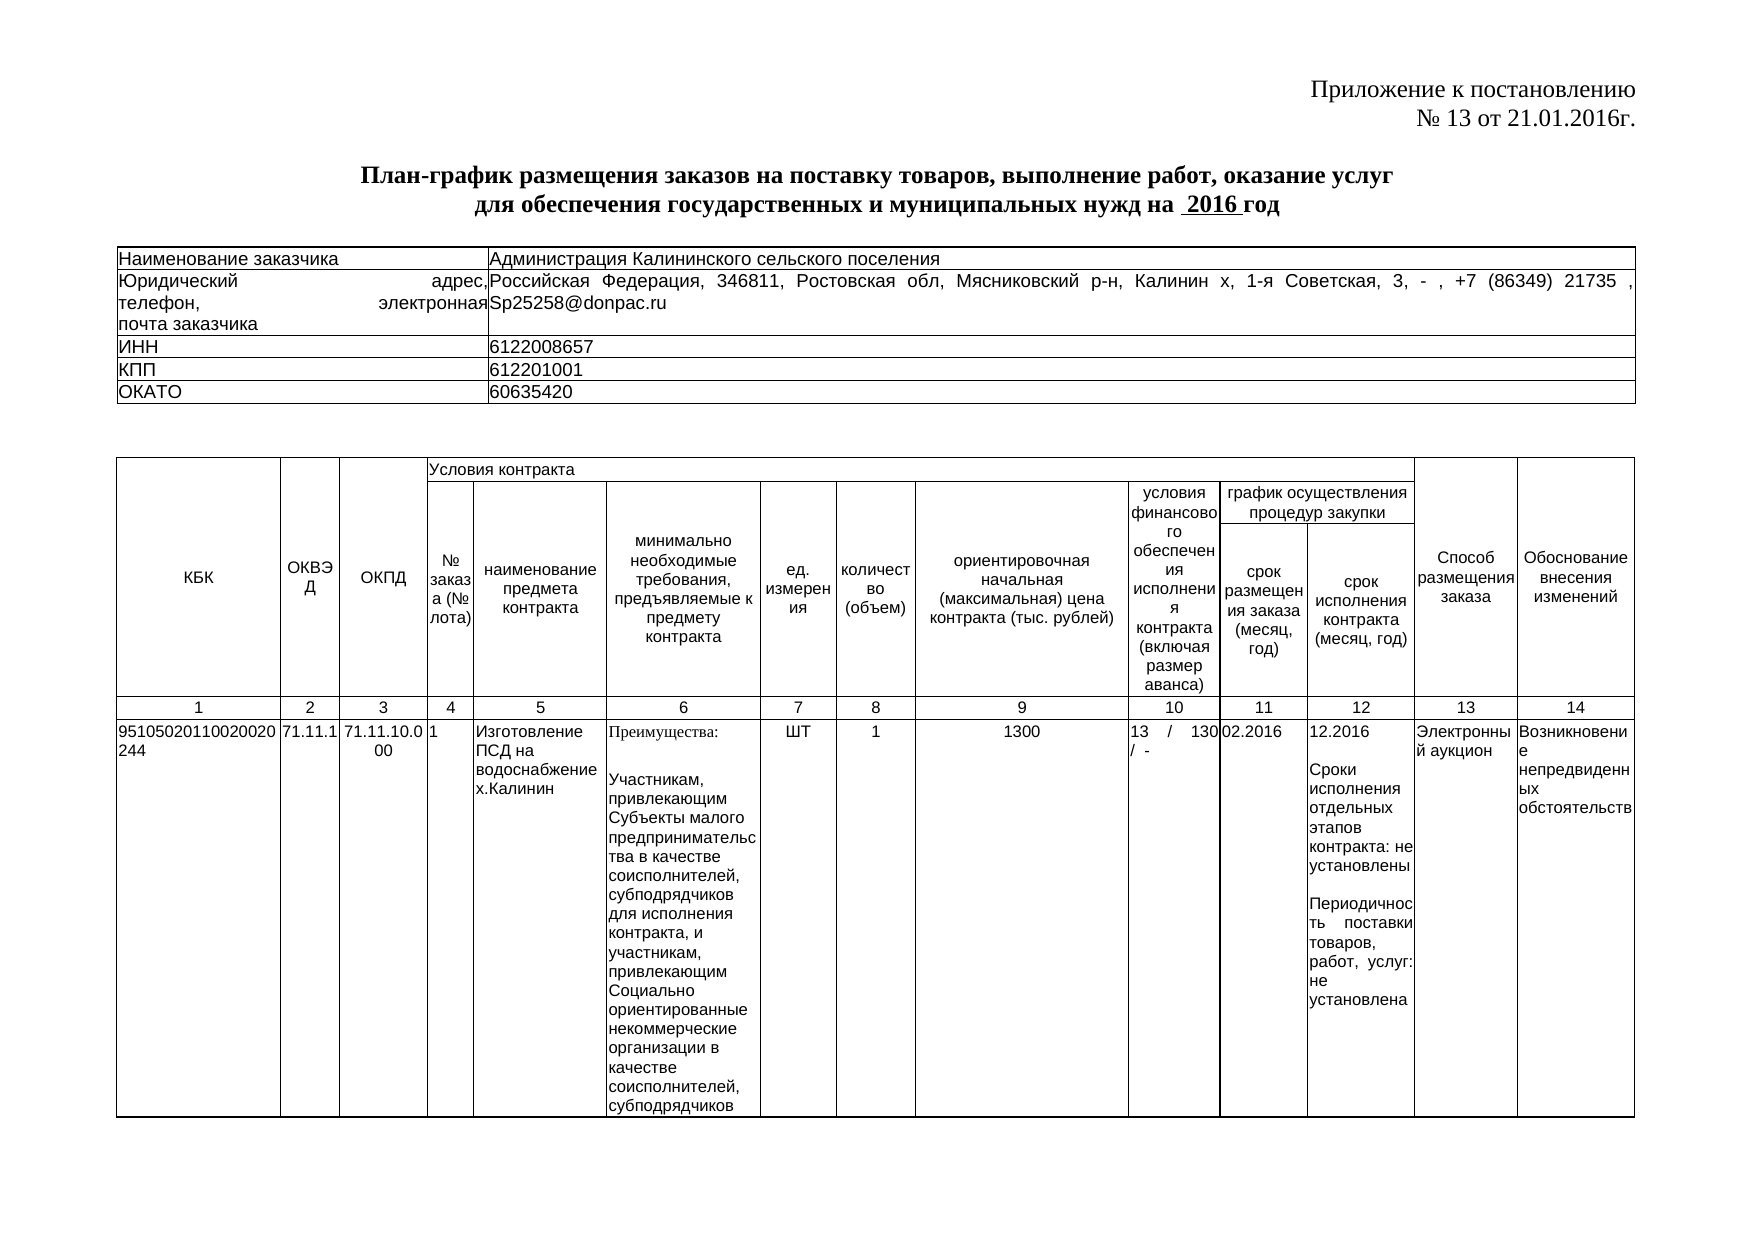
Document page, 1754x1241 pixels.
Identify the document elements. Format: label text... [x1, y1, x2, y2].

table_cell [1308, 720, 1414, 1116]
table_cell график осуществления процедур закупки [1221, 482, 1414, 523]
table_cell 6122008657 [489, 336, 1635, 357]
table_cell 1 [837, 720, 915, 1116]
table_cell № заказа (№ лота) [428, 482, 473, 696]
table_cell количество (объем) [837, 482, 915, 696]
table_cell минимально необходимые требования, предъявляемые к предмету контракта [607, 482, 760, 696]
table_cell 60635420 [489, 381, 1635, 402]
table_header Условия контракта [428, 458, 1414, 481]
table_cell 13 [1415, 697, 1517, 719]
table_cell срок размещения заказа (месяц, год) [1221, 524, 1307, 696]
table_cell 2 [281, 697, 339, 719]
table_cell 6 [607, 697, 760, 719]
table_cell срок исполнения контракта (месяц, год) [1308, 524, 1414, 696]
table_cell 11 [1221, 697, 1307, 719]
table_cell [1518, 720, 1634, 1116]
table_cell КПП [118, 358, 488, 380]
table_cell условия финансового обеспечения исполнения контракта (включая размер аванса) [1129, 482, 1219, 696]
table_header Администрация Калининского сельского поселения [489, 248, 1635, 269]
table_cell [607, 720, 760, 1116]
table_cell ИНН [118, 336, 488, 357]
table_cell ШТ [761, 720, 836, 1116]
table_cell 14 [1518, 697, 1634, 719]
text План-график размещения заказов на поставку товаров, выполнение работ, оказание услуг для обеспечения государственных и муниципальных нужд на 2016 год [118, 160, 1636, 218]
table_header Способ размещения заказа [1415, 458, 1517, 696]
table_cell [474, 720, 606, 1116]
table_header ОКВЭД [281, 458, 339, 696]
table_cell 3 [340, 697, 427, 719]
table_cell ед. измерения [761, 482, 836, 696]
text Приложение к постановлению [118, 74, 1636, 103]
text № 13 от 21.01.2016г. [118, 103, 1636, 131]
table_cell наименование предмета контракта [474, 482, 606, 696]
table_cell 10 [1129, 697, 1219, 719]
table_cell 1300 [916, 720, 1128, 1116]
table_cell 4 [428, 697, 473, 719]
table_cell 71.11.1 [281, 720, 339, 1116]
table_cell 12 [1308, 697, 1414, 719]
table_cell 5 [474, 697, 606, 719]
table_header Обоснование внесения изменений [1518, 458, 1634, 696]
table_cell 1 [428, 720, 473, 1116]
table_cell 02.2016 [1221, 720, 1307, 1116]
table_header КБК [117, 458, 280, 696]
table_cell 9 [916, 697, 1128, 719]
table_cell 13 / 130 / - [1129, 720, 1219, 1116]
table_cell 1 [117, 697, 280, 719]
table_cell Электронный аукцион [1415, 720, 1517, 1116]
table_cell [117, 720, 280, 1116]
table_cell 612201001 [489, 358, 1635, 380]
table_cell 7 [761, 697, 836, 719]
table_header Наименование заказчика [118, 248, 488, 269]
table_cell 8 [837, 697, 915, 719]
table_cell ориентировочная начальная (максимальная) цена контракта (тыс. рублей) [916, 482, 1128, 696]
table_cell ОКАТО [118, 381, 488, 402]
table_cell Юридический адрес, телефон, электронная почта заказчика [118, 270, 488, 335]
table_cell 71.11.10.000 [340, 720, 427, 1116]
table_cell Российская Федерация, 346811, Ростовская обл, Мясниковский р-н, Калинин х, 1-я Советская, 3, - , +7 (86349) 21735 , Sp25258@donpac.ru [489, 270, 1635, 335]
table_header ОКПД [340, 458, 427, 696]
